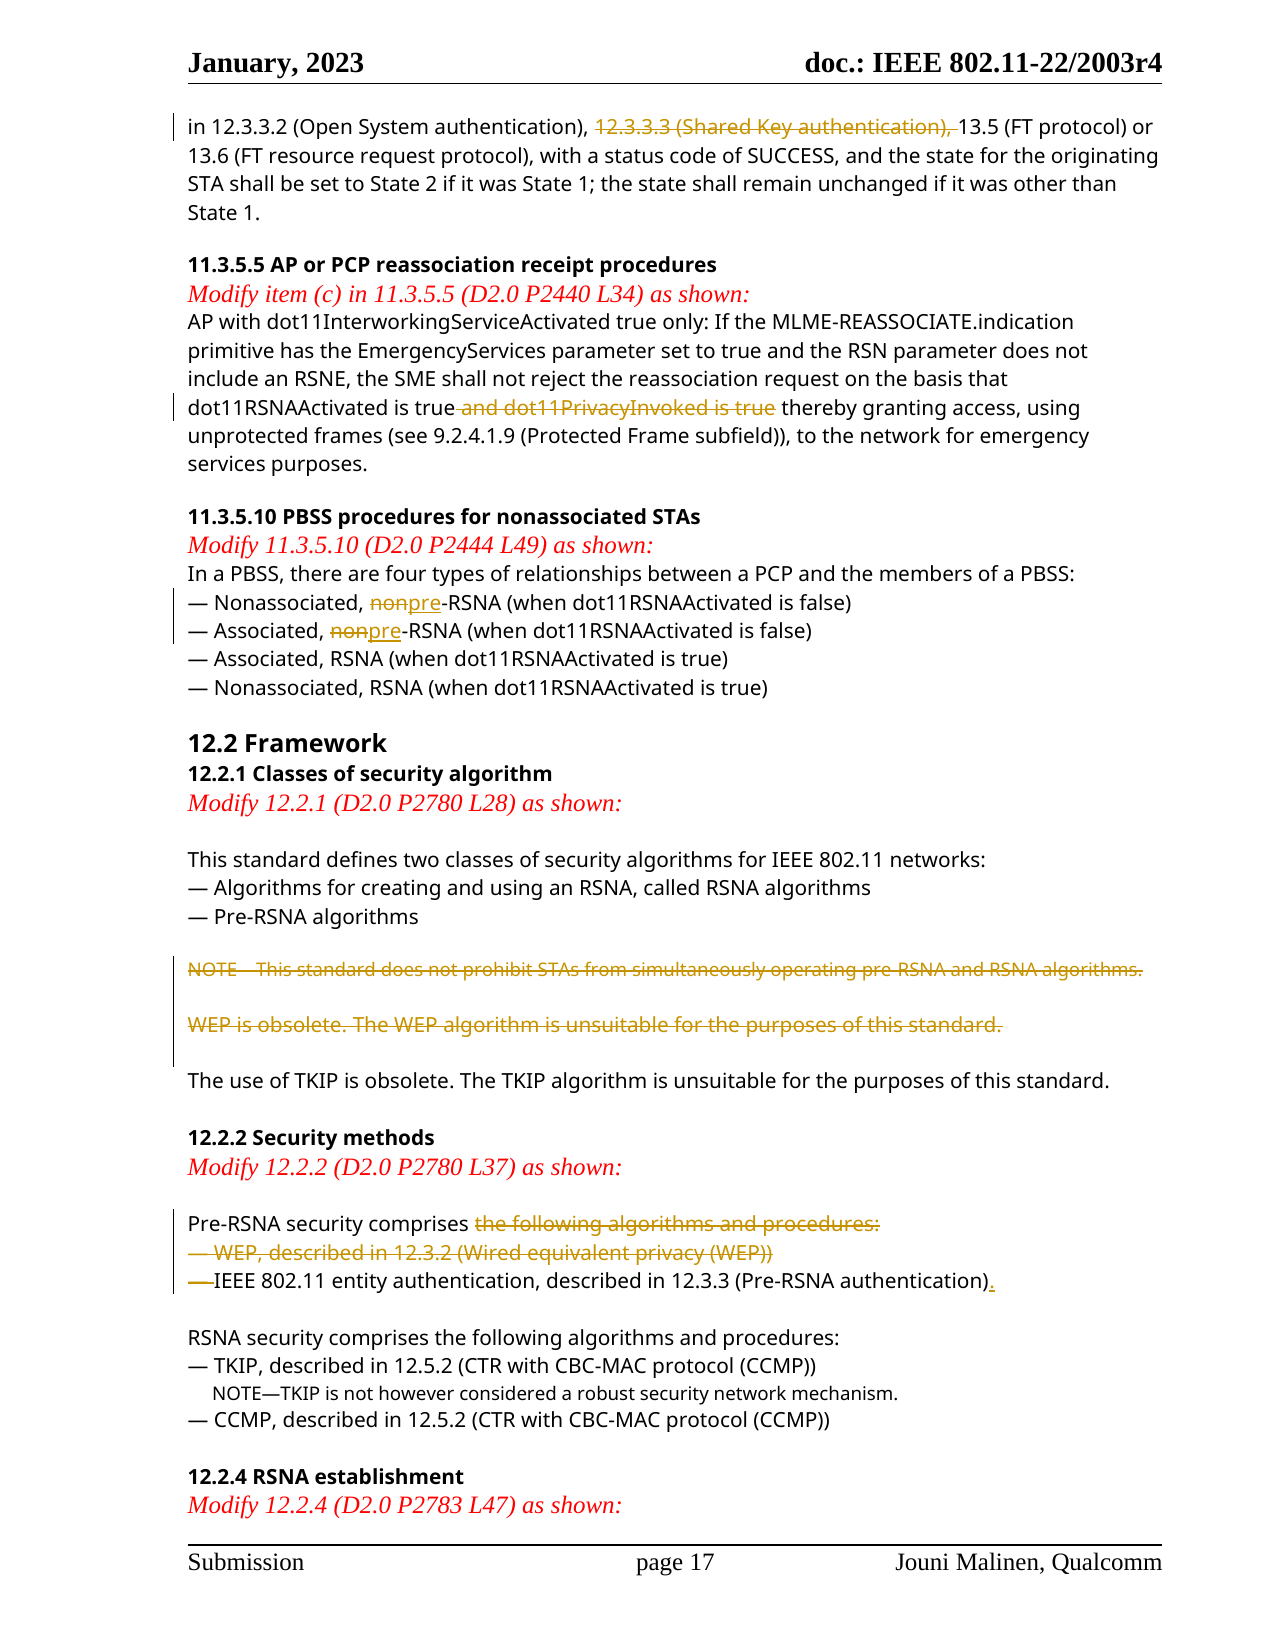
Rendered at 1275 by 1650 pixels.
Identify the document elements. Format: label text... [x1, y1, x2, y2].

text NOTE—TKIP is not however considered a robust security network mechanism. [187, 1380, 1162, 1405]
text 12.2.1 Classes of security algorithm [187, 759, 1162, 788]
text This standard defines two classes of security algorithms for IEEE 802.11 networks: [187, 845, 1162, 873]
text 12.2 Framework [187, 725, 1162, 759]
text — CCMP, described in 12.5.2 (CTR with CBC-MAC protocol (CCMP)) [187, 1405, 1162, 1434]
text — TKIP, described in 12.5.2 (CTR with CBC-MAC protocol (CCMP)) [187, 1351, 1162, 1380]
text 11.3.5.10 PBSS procedures for nonassociated STAs [187, 502, 1162, 530]
text Modify 12.2.4 (D2.0 P2783 L47) as shown: [187, 1491, 1162, 1519]
text Modify item (c) in 11.3.5.5 (D2.0 P2440 L34) as shown: [187, 279, 1162, 307]
text Modify 12.2.1 (D2.0 P2780 L28) as shown: [187, 788, 1162, 817]
text 12.2.4 RSNA establishment [187, 1462, 1162, 1491]
text In a PBSS, there are four types of relationships between a PCP and the members of a PBSS: [187, 559, 1162, 588]
text — Associated, RSNA (when dot11RSNAActivated is true) [187, 644, 1162, 673]
text 11.3.5.5 AP or PCP reassociation receipt procedures [187, 250, 1162, 279]
text RSNA security comprises the following algorithms and procedures: [187, 1323, 1162, 1351]
text AP with dot11InterworkingServiceActivated true only: If the MLME-REASSOCIATE.indication primitive has the EmergencyServices parameter set to true and the RSN parameter does not include an RSNE, the SME shall not reject the reassociation request on the basis that dot11RSNAActivated is true thereby granting access, using unprotected frames (see 9.2.4.1.9 (Protected Frame subfield)), to the network for emergency services purposes. [187, 307, 1162, 478]
text 12.2.2 Security methods [187, 1123, 1162, 1152]
text Modify 12.2.2 (D2.0 P2780 L37) as shown: [187, 1152, 1162, 1181]
text — Nonassociated, -RSNA (when dot11RSNAActivated is false) [187, 588, 1162, 616]
text Modify 11.3.5.10 (D2.0 P2444 L49) as shown: [187, 530, 1162, 559]
text — Pre-RSNA algorithms [187, 902, 1162, 930]
text Pre-RSNA security comprises [187, 1209, 1162, 1238]
text IEEE 802.11 entity authentication, described in 12.3.3 (Pre-RSNA authentication) [187, 1266, 1162, 1294]
text — Nonassociated, RSNA (when dot11RSNAActivated is true) [187, 673, 1162, 701]
text — Associated, -RSNA (when dot11RSNAActivated is false) [187, 616, 1162, 644]
text The use of TKIP is obsolete. The TKIP algorithm is unsuitable for the purposes of this standard. [187, 1067, 1162, 1095]
text — Algorithms for creating and using an RSNA, called RSNA algorithms [187, 873, 1162, 902]
